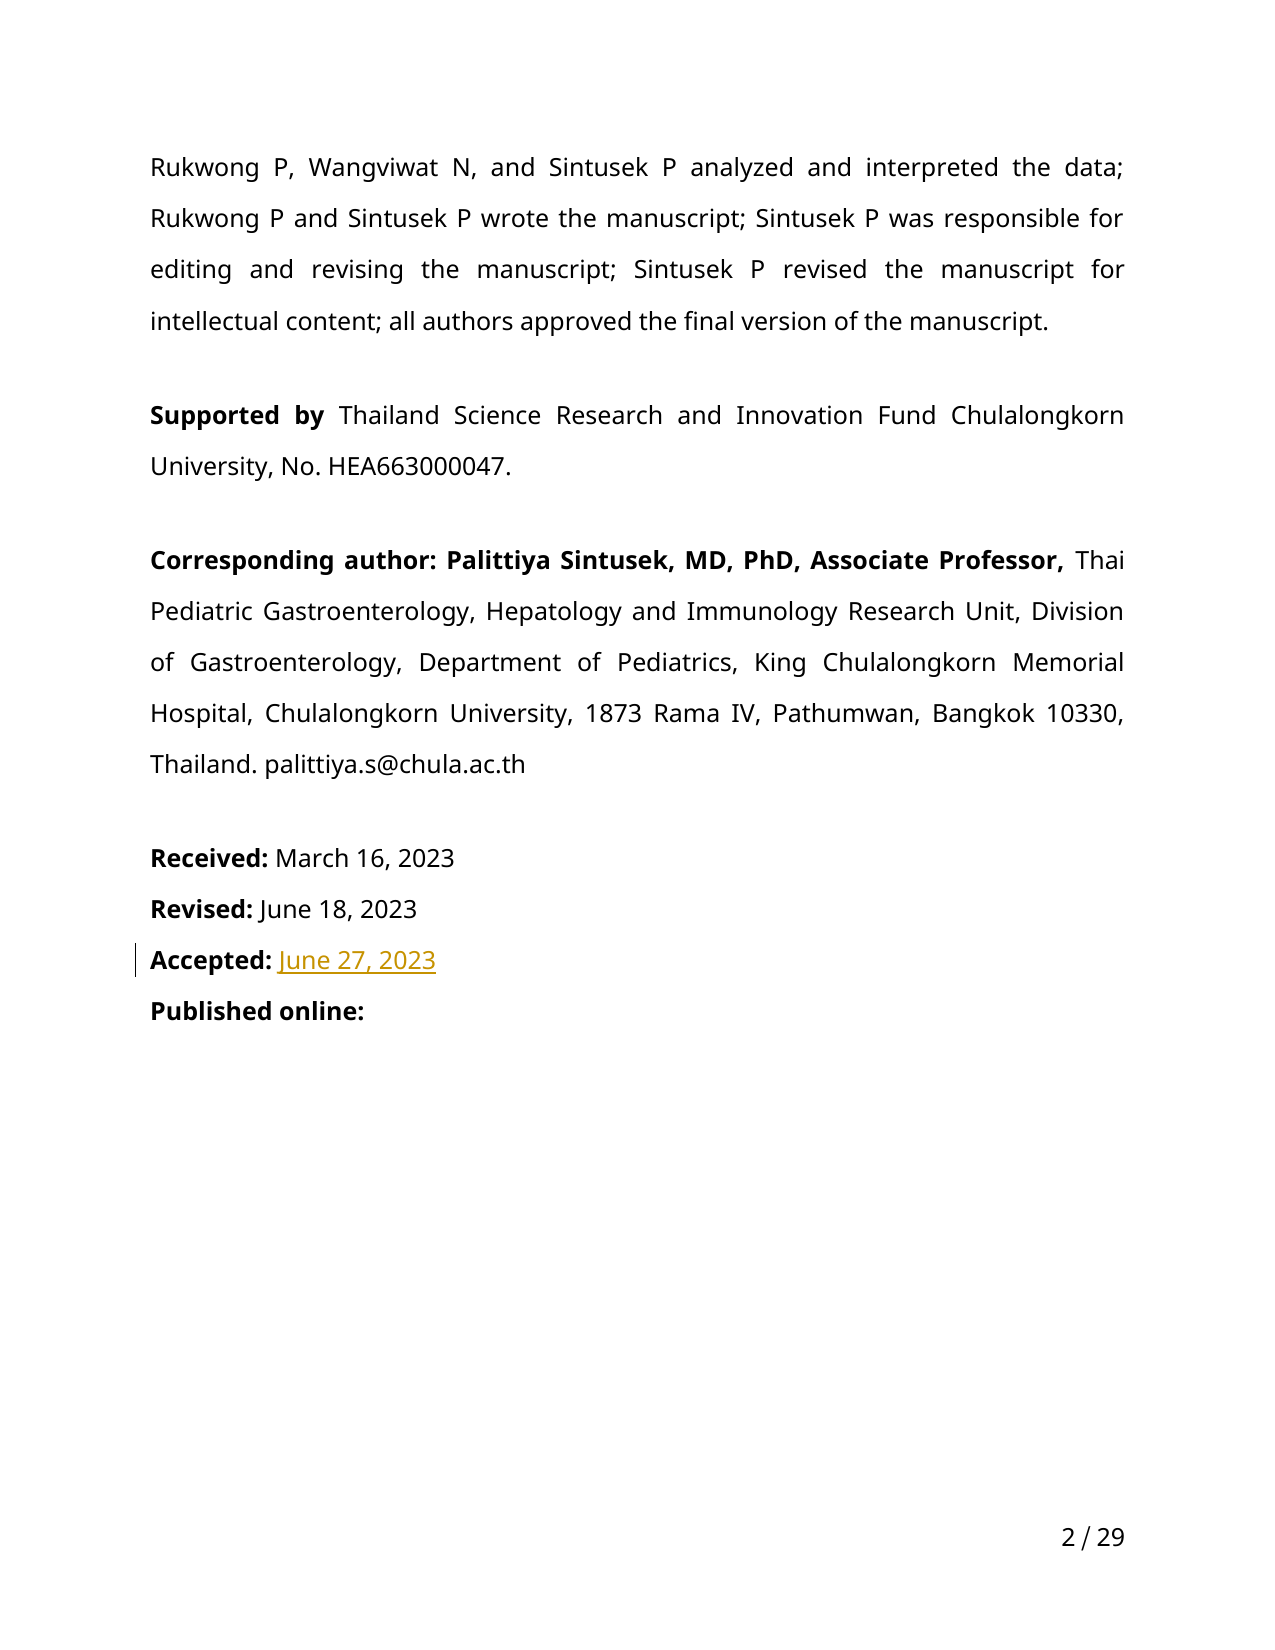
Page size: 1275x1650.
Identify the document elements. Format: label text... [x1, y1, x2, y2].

text Received: March 16, 2023 [150, 841, 1125, 875]
text Published online: [150, 994, 1125, 1028]
text Supported by Thailand Science Research and Innovation Fund Chulalongkorn University, No. HEA663000047. [150, 397, 1125, 482]
text Corresponding author: Palittiya Sintusek, MD, PhD, Associate Professor, Thai Pediatric Gastroenterology, Hepatology and Immunology Research Unit, Division of Gastroenterology, Department of Pediatrics, King Chulalongkorn Memorial Hospital, Chulalongkorn University, 1873 Rama IV, Pathumwan, Bangkok 10330, Thailand. palittiya.s@chula.ac.th [150, 542, 1125, 781]
text Revised: June 18, 2023 [150, 892, 1125, 926]
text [150, 150, 1125, 337]
text Accepted: [150, 943, 1125, 977]
